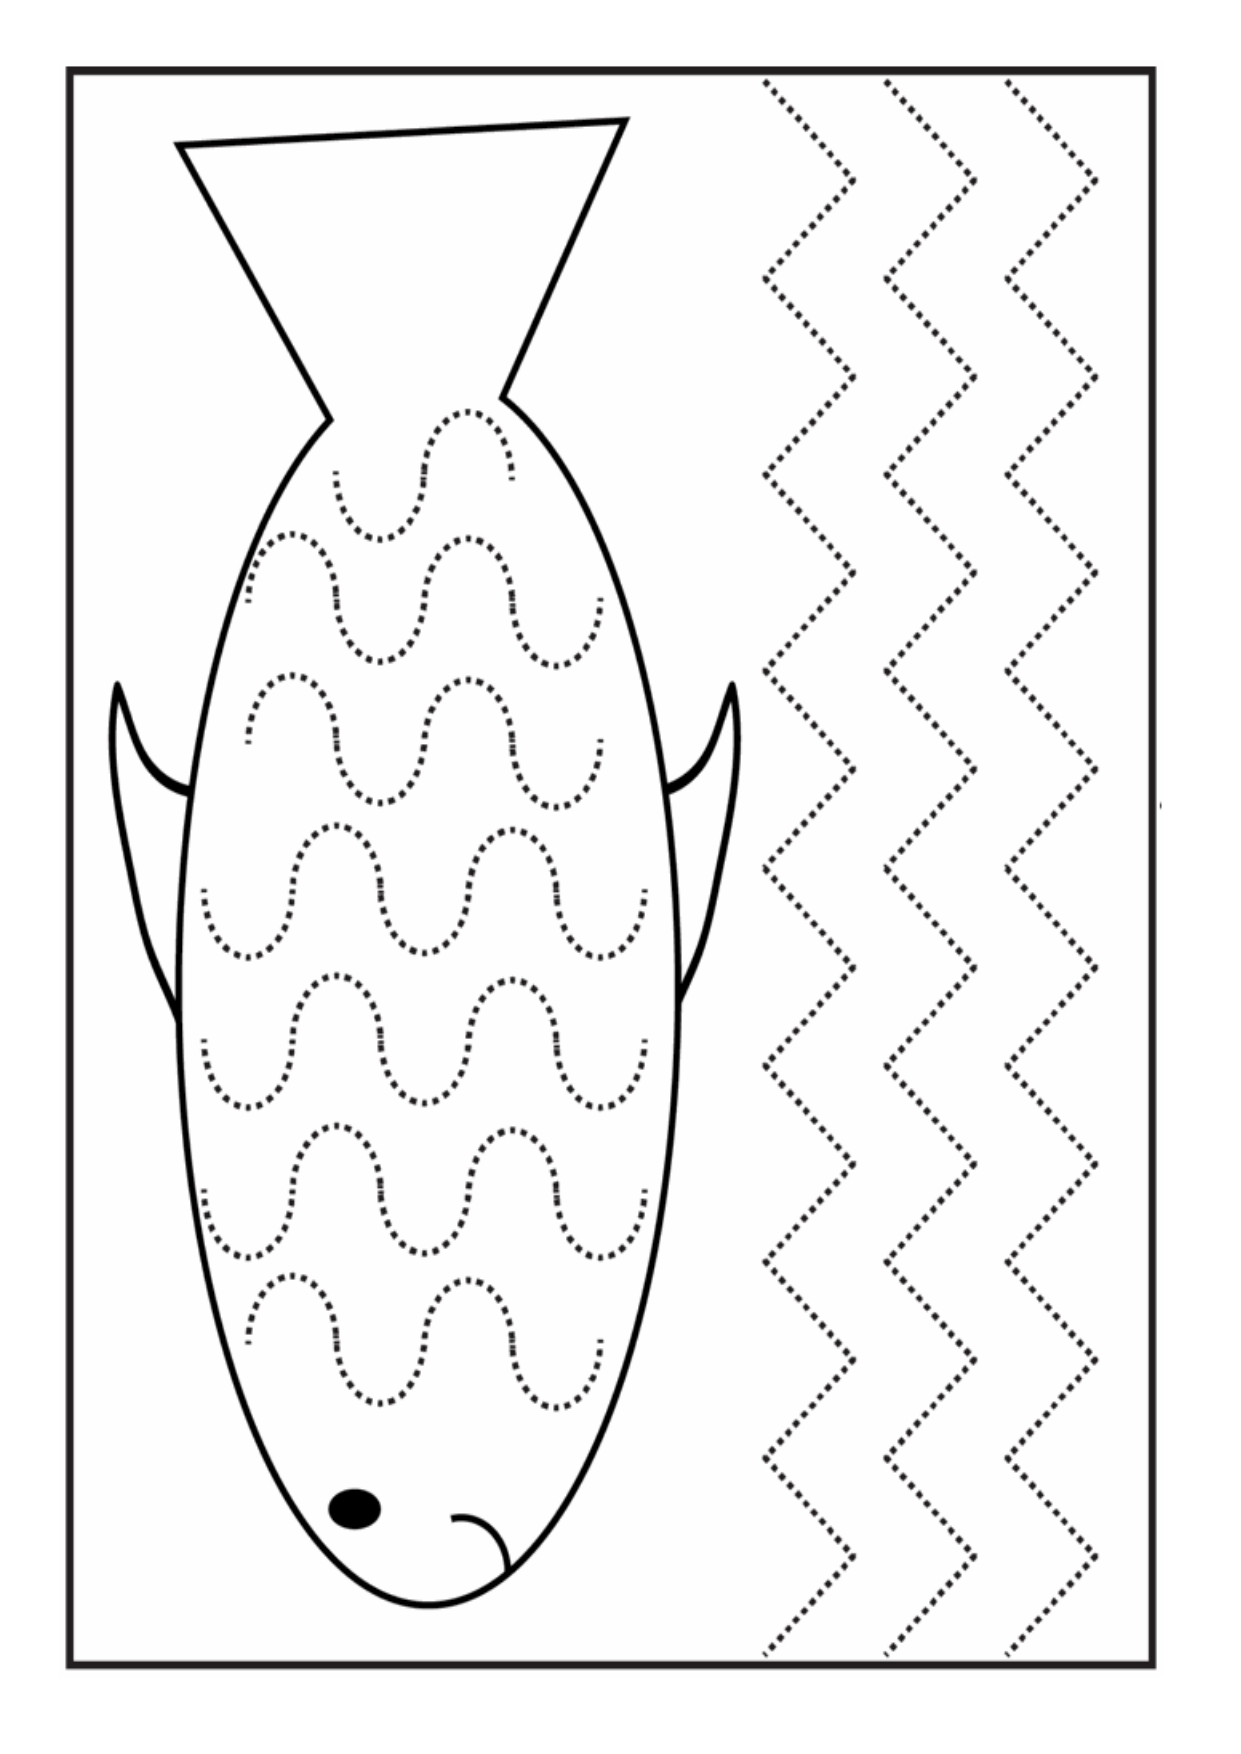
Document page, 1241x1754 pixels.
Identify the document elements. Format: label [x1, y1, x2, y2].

picture [59, 59, 1164, 1678]
